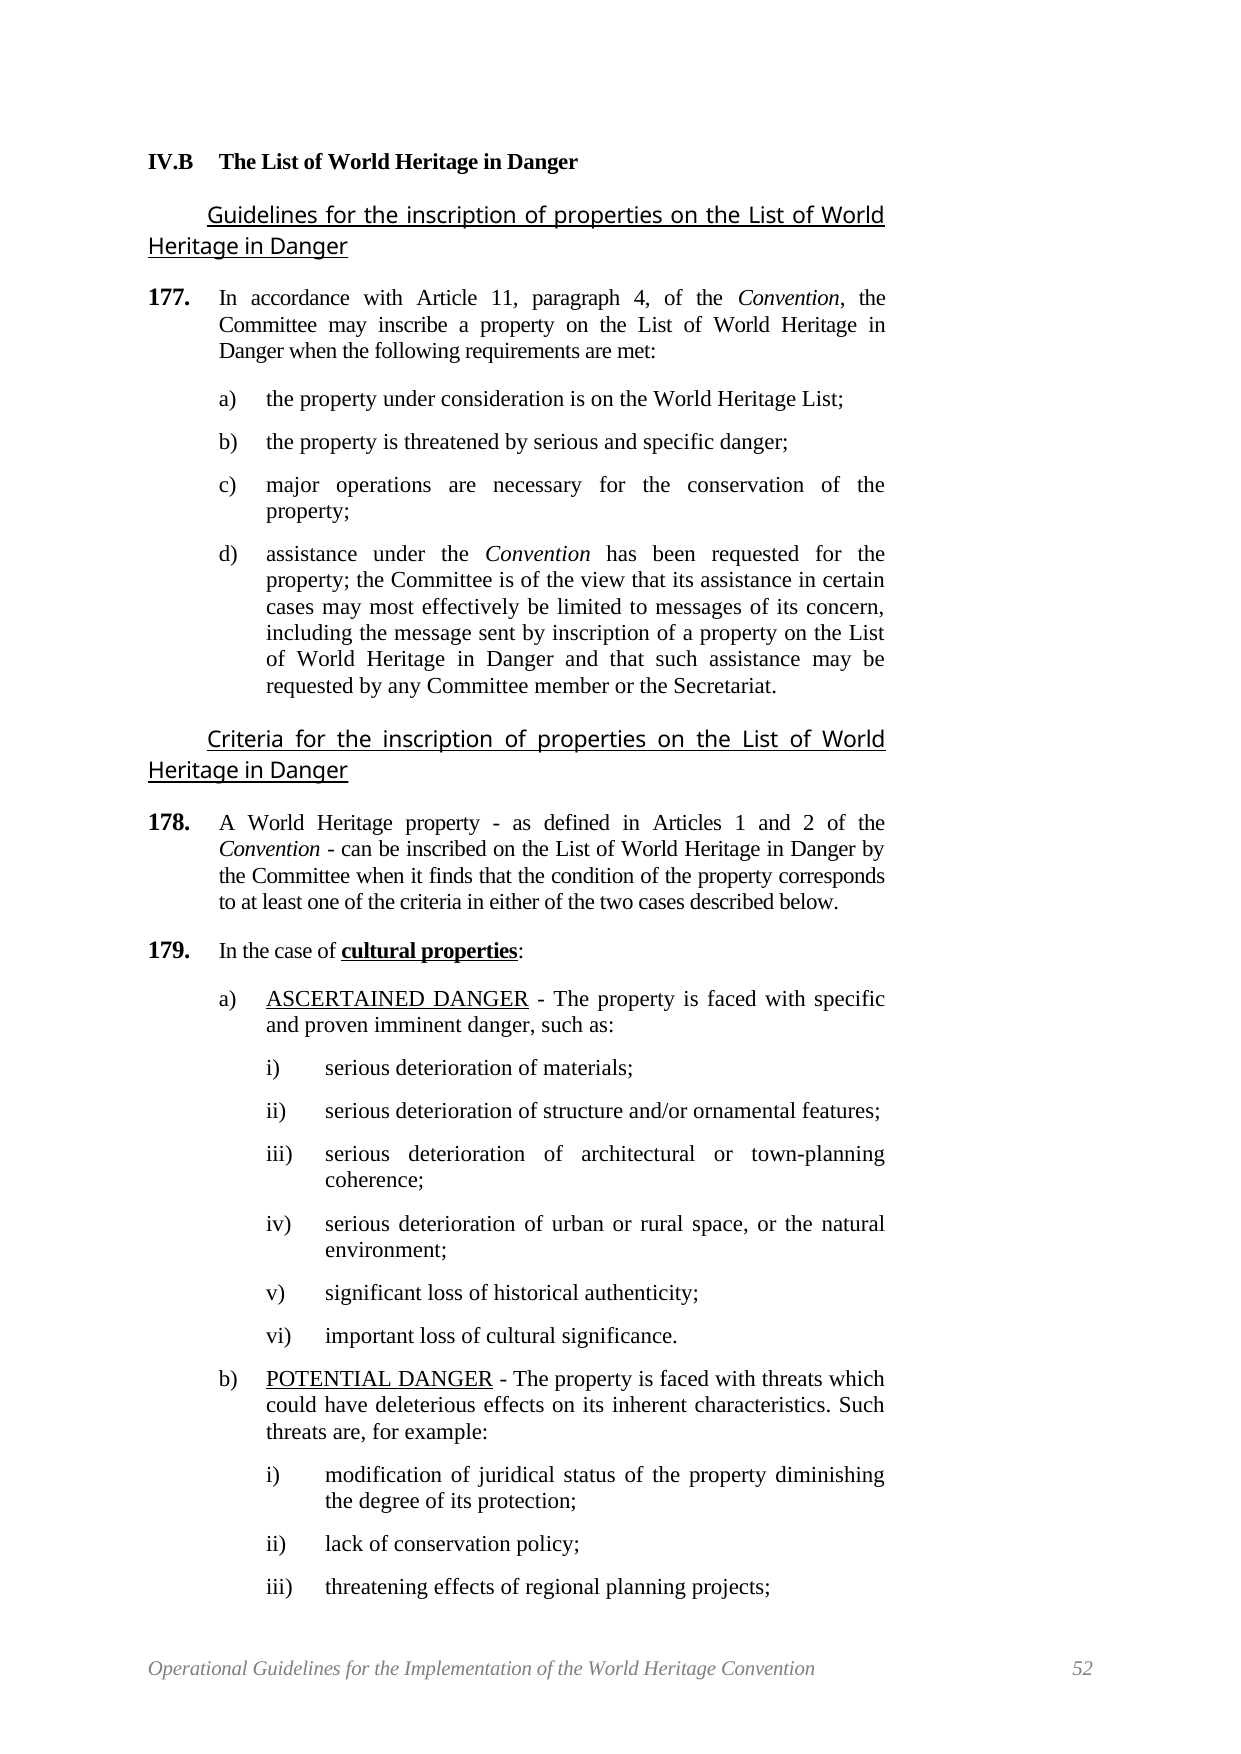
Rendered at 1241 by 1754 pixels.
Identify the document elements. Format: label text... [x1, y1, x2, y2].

text major operations are necessary for the conservation of the property; [218, 471, 886, 523]
subtitle The List of World Heritage in Danger [148, 148, 886, 174]
text serious deterioration of architectural or town-planning coherence; [266, 1140, 886, 1193]
text serious deterioration of urban or rural space, or the natural environment; [266, 1209, 886, 1262]
subtitle Guidelines for the inscription of properties on the List of World Heritage in Danger [148, 199, 886, 262]
subtitle Criteria for the inscription of properties on the List of World Heritage in Danger [148, 723, 886, 786]
text A World Heritage property - as defined in Articles 1 and 2 of the Convention - can be inscribed on the List of World Heritage in Danger by the Committee when it finds that the condition of the property corresponds to at least one of the criteria in either of the two cases described below. [148, 807, 886, 914]
text lack of conservation policy; [266, 1530, 886, 1556]
list the property under consideration is on the World Heritage List; [218, 385, 886, 411]
text the property is threatened by serious and specific danger; [218, 428, 886, 454]
list serious deterioration of materials; [266, 1054, 886, 1081]
text In accordance with Article 11, paragraph 4, of the Convention, the Committee may inscribe a property on the List of World Heritage in Danger when the following requirements are met: [148, 282, 886, 364]
text In the case of cultural properties: [148, 935, 886, 964]
list ASCERTAINED DANGER - The property is faced with specific and proven imminent danger, such as: [218, 985, 886, 1037]
text assistance under the Convention has been requested for the property; the Committee is of the view that its assistance in certain cases may most effectively be limited to messages of its concern, including the message sent by inscription of a property on the List of World Heritage in Danger and that such assistance may be requested by any Committee member or the Secretariat. [218, 540, 886, 698]
text significant loss of historical authenticity; [266, 1279, 886, 1305]
text POTENTIAL DANGER - The property is faced with threats which could have deleterious effects on its inherent characteristics. Such threats are, for example: [218, 1365, 886, 1444]
text threatening effects of regional planning projects; [266, 1573, 886, 1599]
text important loss of cultural significance. [266, 1322, 886, 1348]
text serious deterioration of structure and/or ornamental features; [266, 1097, 886, 1123]
list modification of juridical status of the property diminishing the degree of its protection; [266, 1461, 886, 1513]
